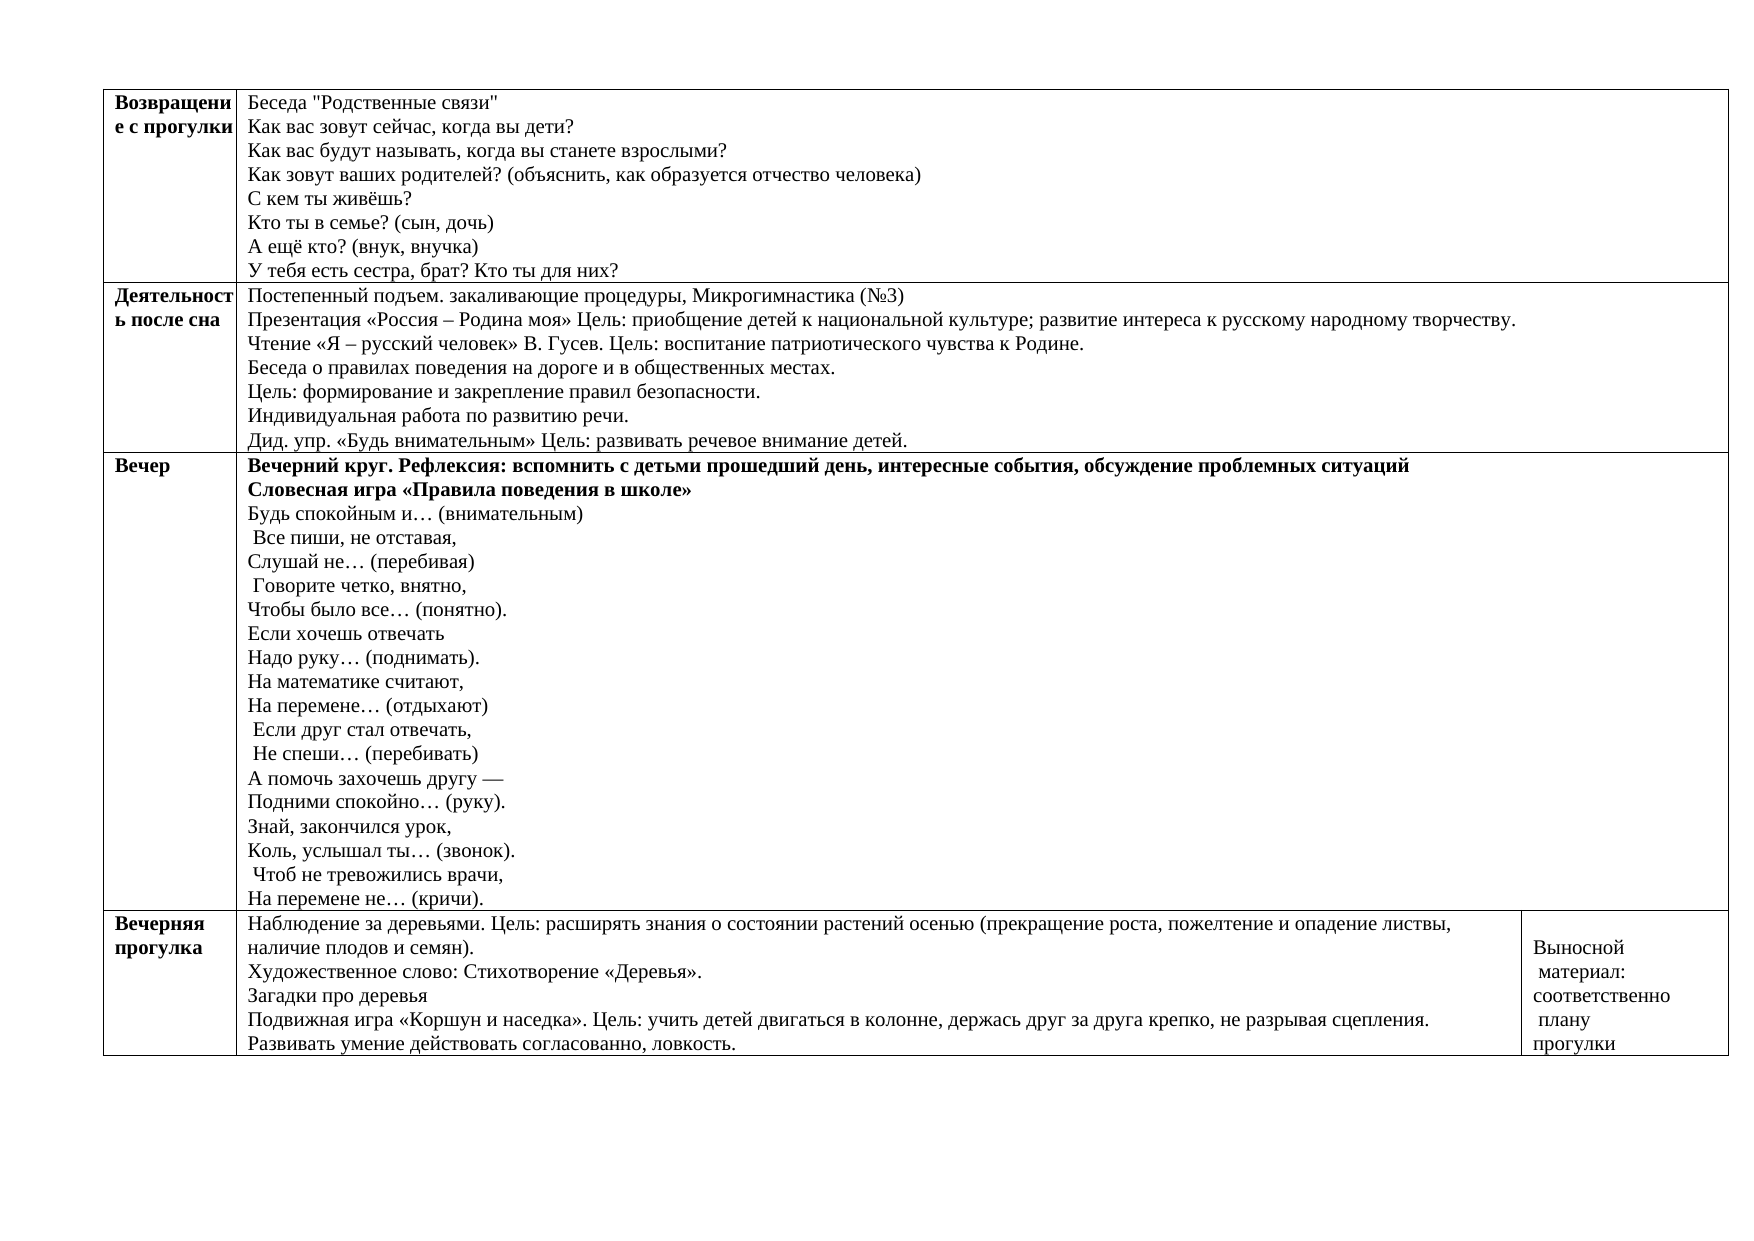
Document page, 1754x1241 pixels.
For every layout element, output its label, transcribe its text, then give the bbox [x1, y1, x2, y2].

table_cell Вечерний круг. Рефлексия: вспомнить с детьми прошедший день, интересные события, обсуждение проблемных ситуаций Словесная игра «Правила поведения в школе» Будь спокойным и… (внимательным) Все пиши, не отставая, Слушай не… (перебивая) Говорите четко, внятно, Чтобы было все… (понятно). Если хочешь отвечать Надо руку… (поднимать). На математике считают, На перемене… (отдыхают) Если друг стал отвечать, Не спеши… (перебивать) А помочь захочешь другу — Подними спокойно… (руку). Знай, закончился урок, Коль, услышал ты… (звонок). Чтоб не тревожились врачи, На перемене не… (кричи). [237, 453, 1728, 910]
table_cell Вечер [104, 453, 236, 910]
table_cell Беседа "Родственные связи" Как вас зовут сейчас, когда вы дети? Как вас будут называть, когда вы станете взрослыми? Как зовут ваших родителей? (объяснить, как образуется отчество человека) С кем ты живёшь? Кто ты в семье? (сын, дочь) А ещё кто? (внук, внучка) У тебя есть сестра, брат? Кто ты для них? [237, 90, 1728, 282]
table_cell Деятельность после сна [104, 283, 236, 452]
table_cell Постепенный подъем. закаливающие процедуры, Микрогимнастика (№3) Презентация «Россия – Родина моя» Цель: приобщение детей к национальной культуре; развитие интереса к русскому народному творчеству. Чтение «Я – русский человек» В. Гусев. Цель: воспитание патриотического чувства к Родине. Беседа о правилах поведения на дороге и в общественных местах. Цель: формирование и закрепление правил безопасности. Индивидуальная работа по развитию речи. Дид. упр. «Будь внимательным» Цель: развивать речевое внимание детей. [237, 283, 1728, 452]
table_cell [1522, 911, 1728, 1055]
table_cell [237, 911, 1521, 1055]
table_cell Возвращение с прогулки [104, 90, 236, 282]
table_cell Вечерняя прогулка [104, 911, 236, 1055]
